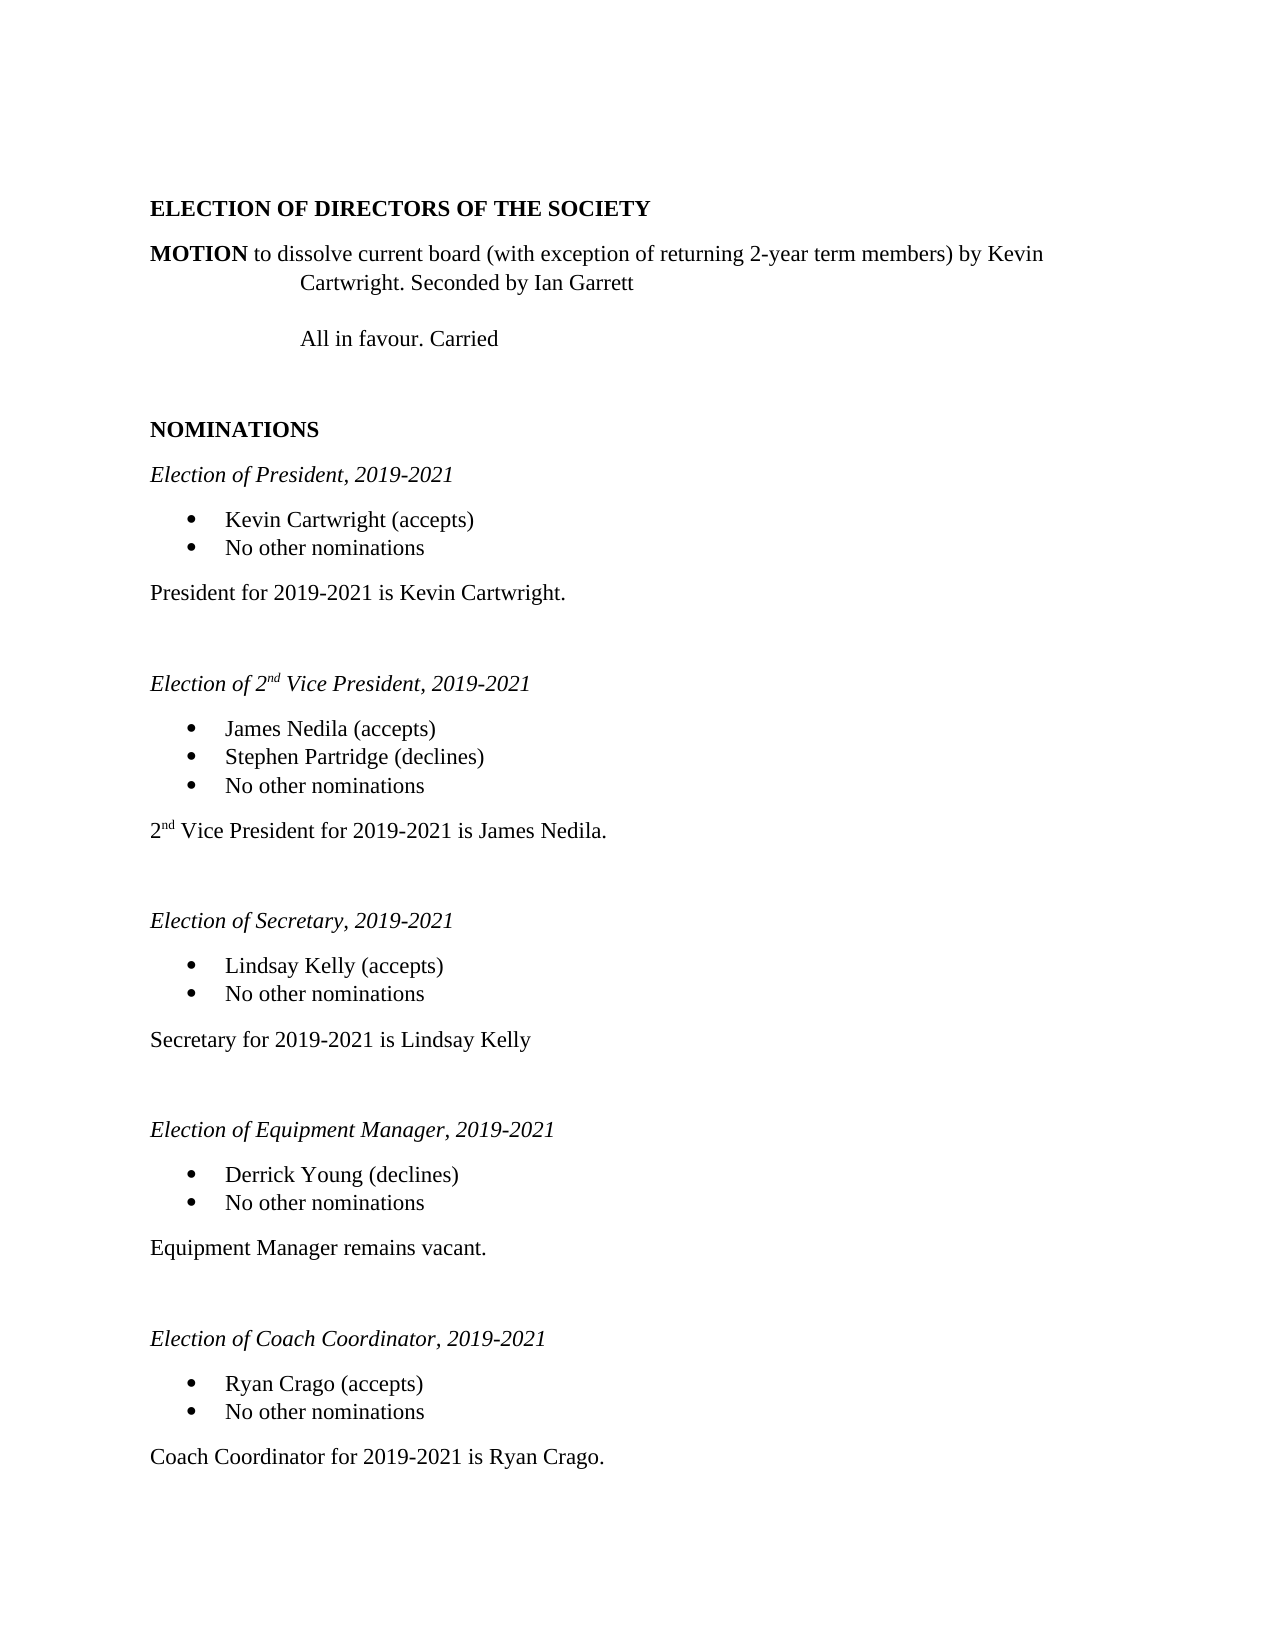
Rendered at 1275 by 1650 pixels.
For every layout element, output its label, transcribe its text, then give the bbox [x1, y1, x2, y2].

list James Nedila (accepts) [187, 715, 1125, 741]
text Election of Coach Coordinator, 2019-2021 [150, 1325, 1125, 1351]
text All in favour. Carried [150, 326, 1125, 352]
list No other nominations [187, 1189, 1125, 1216]
text NOMINATIONS [150, 416, 1125, 442]
list No other nominations [187, 981, 1125, 1007]
text Election of Equipment Manager, 2019-2021 [150, 1116, 1125, 1142]
text Equipment Manager remains vacant. [150, 1234, 1125, 1261]
list Derrick Young (declines) [187, 1161, 1125, 1187]
text Election of Secretary, 2019-2021 [150, 907, 1125, 933]
list No other nominations [187, 772, 1125, 798]
list Ryan Crago (accepts) [187, 1370, 1125, 1396]
list No other nominations [187, 534, 1125, 561]
list Lindsay Kelly (accepts) [187, 952, 1125, 978]
text President for 2019-2021 is Kevin Cartwright. [150, 579, 1125, 606]
text Election of President, 2019-2021 [150, 461, 1125, 487]
text Coach Coordinator for 2019-2021 is Ryan Crago. [150, 1443, 1125, 1470]
text 2nd Vice President for 2019-2021 is James Nedila. [150, 817, 1125, 843]
text Cartwright. Seconded by Ian Garrett [150, 269, 1125, 295]
text Election of 2nd Vice President, 2019-2021 [150, 670, 1125, 696]
list Stephen Partridge (declines) [187, 743, 1125, 769]
list Kevin Cartwright (accepts) [187, 506, 1125, 532]
text MOTION to dissolve current board (with exception of returning 2-year term members) by Kevin [150, 240, 1125, 267]
text ELECTION OF DIRECTORS OF THE SOCIETY [150, 195, 1125, 221]
list No other nominations [187, 1398, 1125, 1424]
text Secretary for 2019-2021 is Lindsay Kelly [150, 1026, 1125, 1052]
